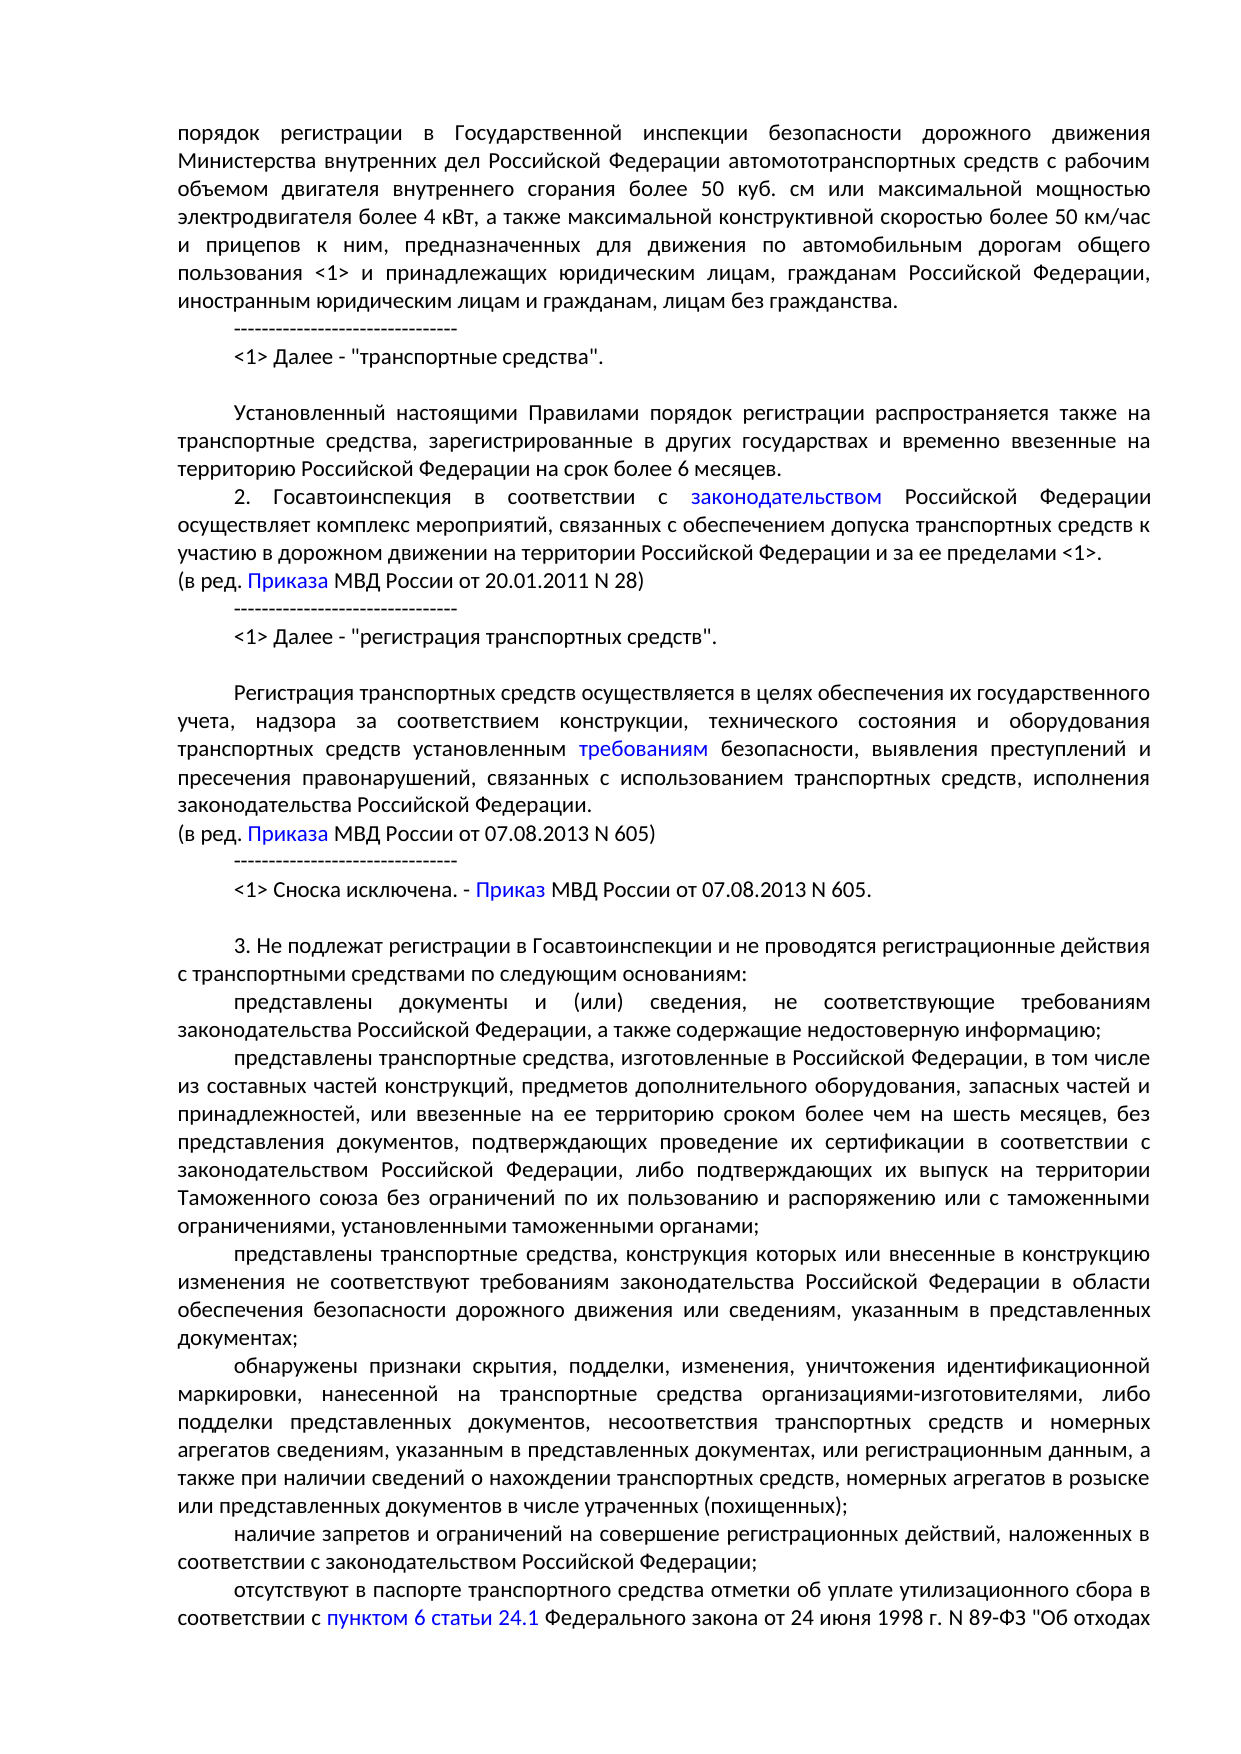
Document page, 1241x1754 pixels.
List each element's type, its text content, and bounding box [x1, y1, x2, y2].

text обнаружены признаки скрытия, подделки, изменения, уничтожения идентификационной маркировки, нанесенной на транспортные средства организациями-изготовителями, либо подделки представленных документов, несоответствия транспортных средств и номерных агрегатов сведениям, указанным в представленных документах, или регистрационным данным, а также при наличии сведений о нахождении транспортных средств, номерных агрегатов в розыске или представленных документов в числе утраченных (похищенных); [177, 1351, 1152, 1519]
text (в ред. Приказа МВД России от 07.08.2013 N 605) [177, 819, 1152, 847]
text (в ред. Приказа МВД России от 20.01.2011 N 28) [177, 566, 1152, 594]
text Регистрация транспортных средств осуществляется в целях обеспечения их государственного учета, надзора за соответствием конструкции, технического состояния и оборудования транспортных средств установленным требованиям безопасности, выявления преступлений и пресечения правонарушений, связанных с использованием транспортных средств, исполнения законодательства Российской Федерации. [177, 678, 1152, 819]
text <1> Сноска исключена. - Приказ МВД России от 07.08.2013 N 605. [177, 875, 1152, 903]
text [177, 118, 1152, 314]
text 3. Не подлежат регистрации в Госавтоинспекции и не проводятся регистрационные действия с транспортными средствами по следующим основаниям: [177, 931, 1152, 987]
text -------------------------------- [177, 847, 1152, 875]
text <1> Далее - "регистрация транспортных средств". [177, 622, 1152, 651]
text 2. Госавтоинспекция в соответствии с законодательством Российской Федерации осуществляет комплекс мероприятий, связанных с обеспечением допуска транспортных средств к участию в дорожном движении на территории Российской Федерации и за ее пределами <1>. [177, 482, 1152, 566]
text представлены транспортные средства, конструкция которых или внесенные в конструкцию изменения не соответствуют требованиям законодательства Российской Федерации в области обеспечения безопасности дорожного движения или сведениям, указанным в представленных документах; [177, 1239, 1152, 1351]
text представлены документы и (или) сведения, не соответствующие требованиям законодательства Российской Федерации, а также содержащие недостоверную информацию; [177, 987, 1152, 1043]
text Установленный настоящими Правилами порядок регистрации распространяется также на транспортные средства, зарегистрированные в других государствах и временно ввезенные на территорию Российской Федерации на срок более 6 месяцев. [177, 398, 1152, 482]
text -------------------------------- [177, 594, 1152, 622]
text <1> Далее - "транспортные средства". [177, 342, 1152, 370]
text -------------------------------- [177, 314, 1152, 342]
text наличие запретов и ограничений на совершение регистрационных действий, наложенных в соответствии с законодательством Российской Федерации; [177, 1519, 1152, 1575]
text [177, 1575, 1152, 1631]
text представлены транспортные средства, изготовленные в Российской Федерации, в том числе из составных частей конструкций, предметов дополнительного оборудования, запасных частей и принадлежностей, или ввезенные на ее территорию сроком более чем на шесть месяцев, без представления документов, подтверждающих проведение их сертификации в соответствии с законодательством Российской Федерации, либо подтверждающих их выпуск на территории Таможенного союза без ограничений по их пользованию и распоряжению или с таможенными ограничениями, установленными таможенными органами; [177, 1043, 1152, 1239]
